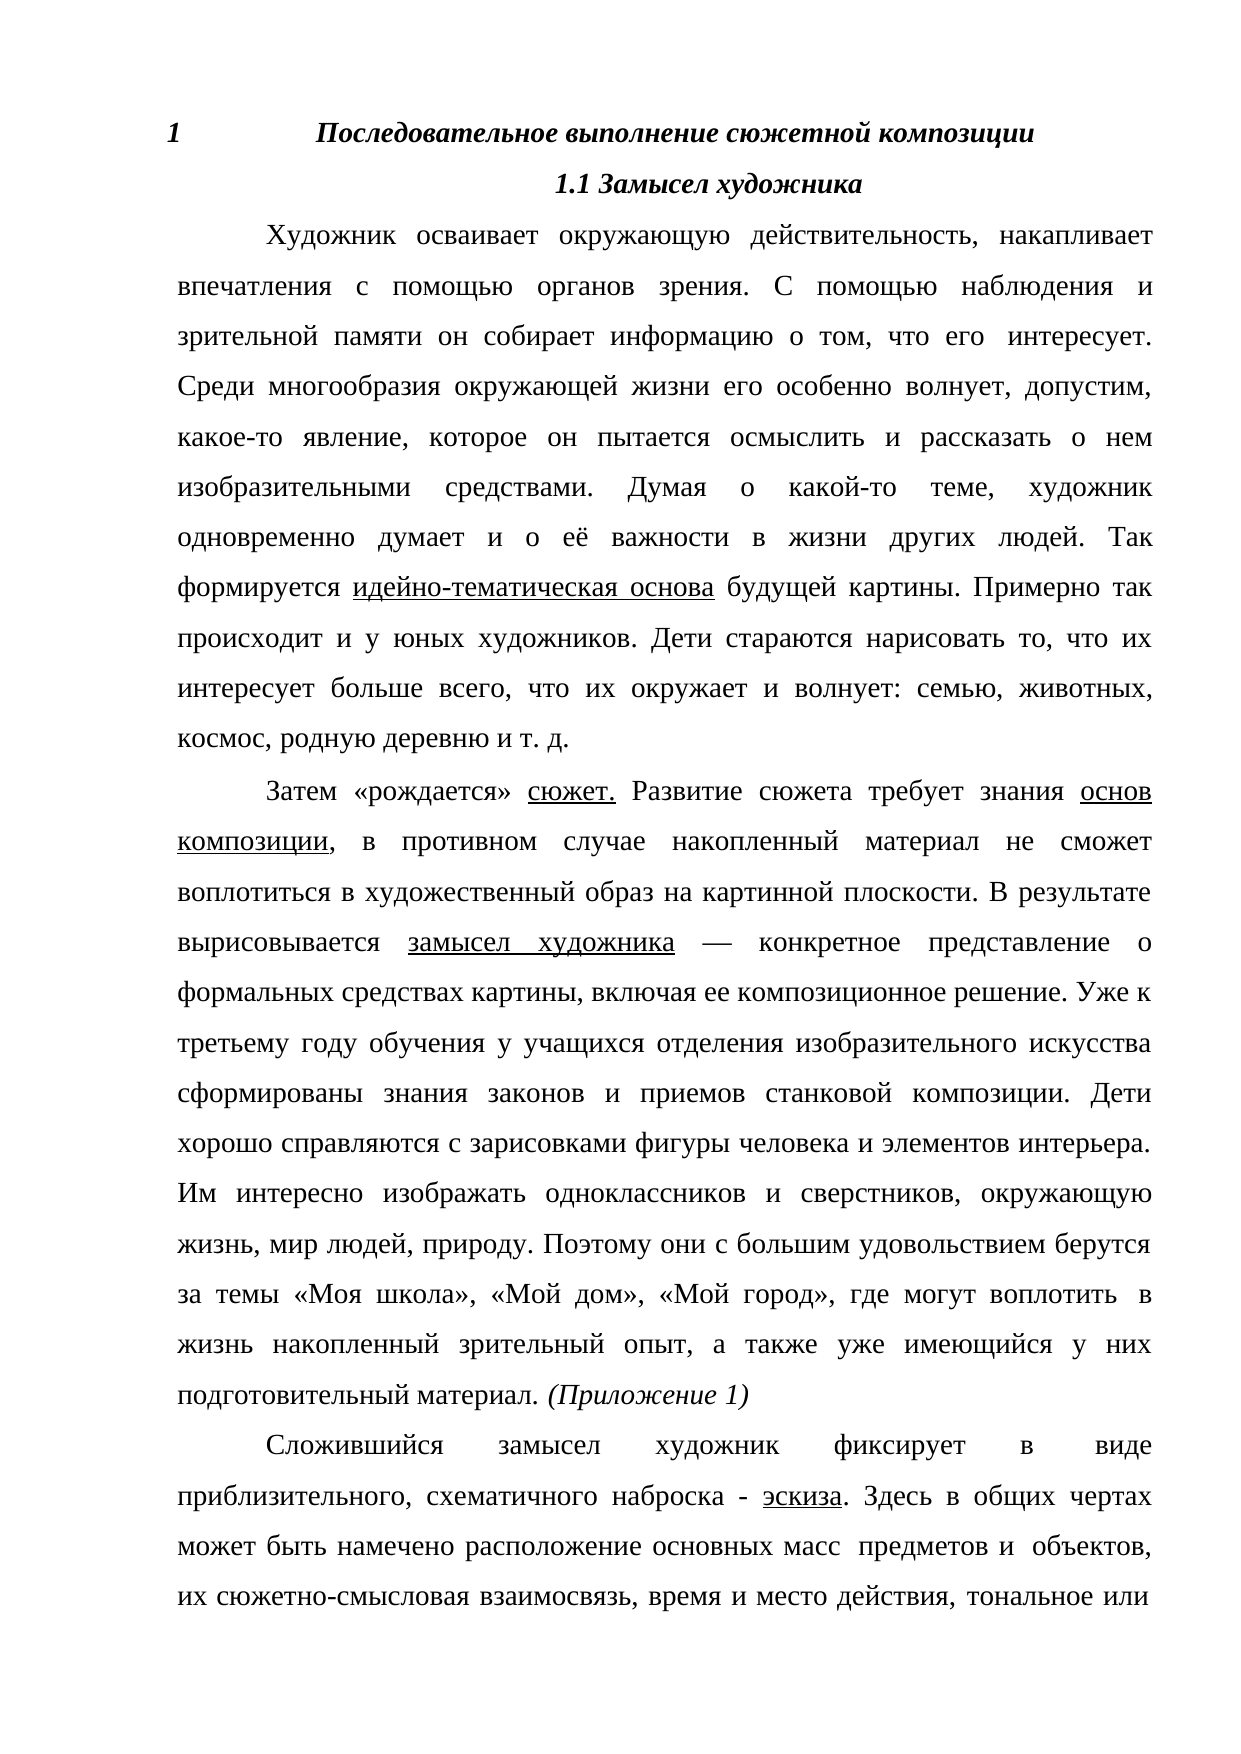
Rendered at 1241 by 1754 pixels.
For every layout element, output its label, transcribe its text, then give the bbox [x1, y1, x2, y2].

list Замысел художника [554, 166, 1163, 199]
text Затем «рождается» сюжет. Развитие сюжета требует знания основ композиции, в противном случае накопленный материал не сможет воплотиться в художественный образ на картинной плоскости. В результате вырисовывается замысел художника — конкретное представление о формальных средствах картины, включая ее композиционное решение. Уже к третьему году обучения у учащихся отделения изобразительного искусства сформированы знания законов и приемов станковой композиции. Дети хорошо справляются с зарисовками фигуры человека и элементов интерьера. Им интересно изображать одноклассников и сверстников, окружающую жизнь, мир людей, природу. Поэтому они с большим удовольствием берутся за темы «Моя школа», «Мой дом», «Мой город», где могут воплотить в жизнь накопленный зрительный опыт, а также уже имеющийся у них подготовительный материал. (Приложение 1) [177, 773, 1152, 1410]
text Художник осваивает окружающую действительность, накапливает впечатления с помощью органов зрения. С помощью наблюдения и зрительной памяти он собирает информацию о том, что его интересует. Среди многообразия окружающей жизни его особенно волнует, допустим, какое-то явление, которое он пытается осмыслить и рассказать о нем изобразительными средствами. Думая о какой-то теме, художник одновременно думает и о её важности в жизни других людей. Так формируется идейно-тематическая основа будущей картины. Примерно так происходит и у юных художников. Дети стараются нарисовать то, что их интересует больше всего, что их окружает и волнует: семью, животных, космос, родную деревню и т. д. [177, 217, 1153, 754]
subtitle Последовательное выполнение сюжетной композиции [167, 115, 1162, 149]
text Сложившийся замысел художник фиксирует в виде приблизительного, схематичного наброска - эскиза. Здесь в общих чертах может быть намечено расположение основных масс предметов и объектов, их сюжетно-смысловая взаимосвязь, время и место действия, тональное или [177, 1427, 1152, 1612]
